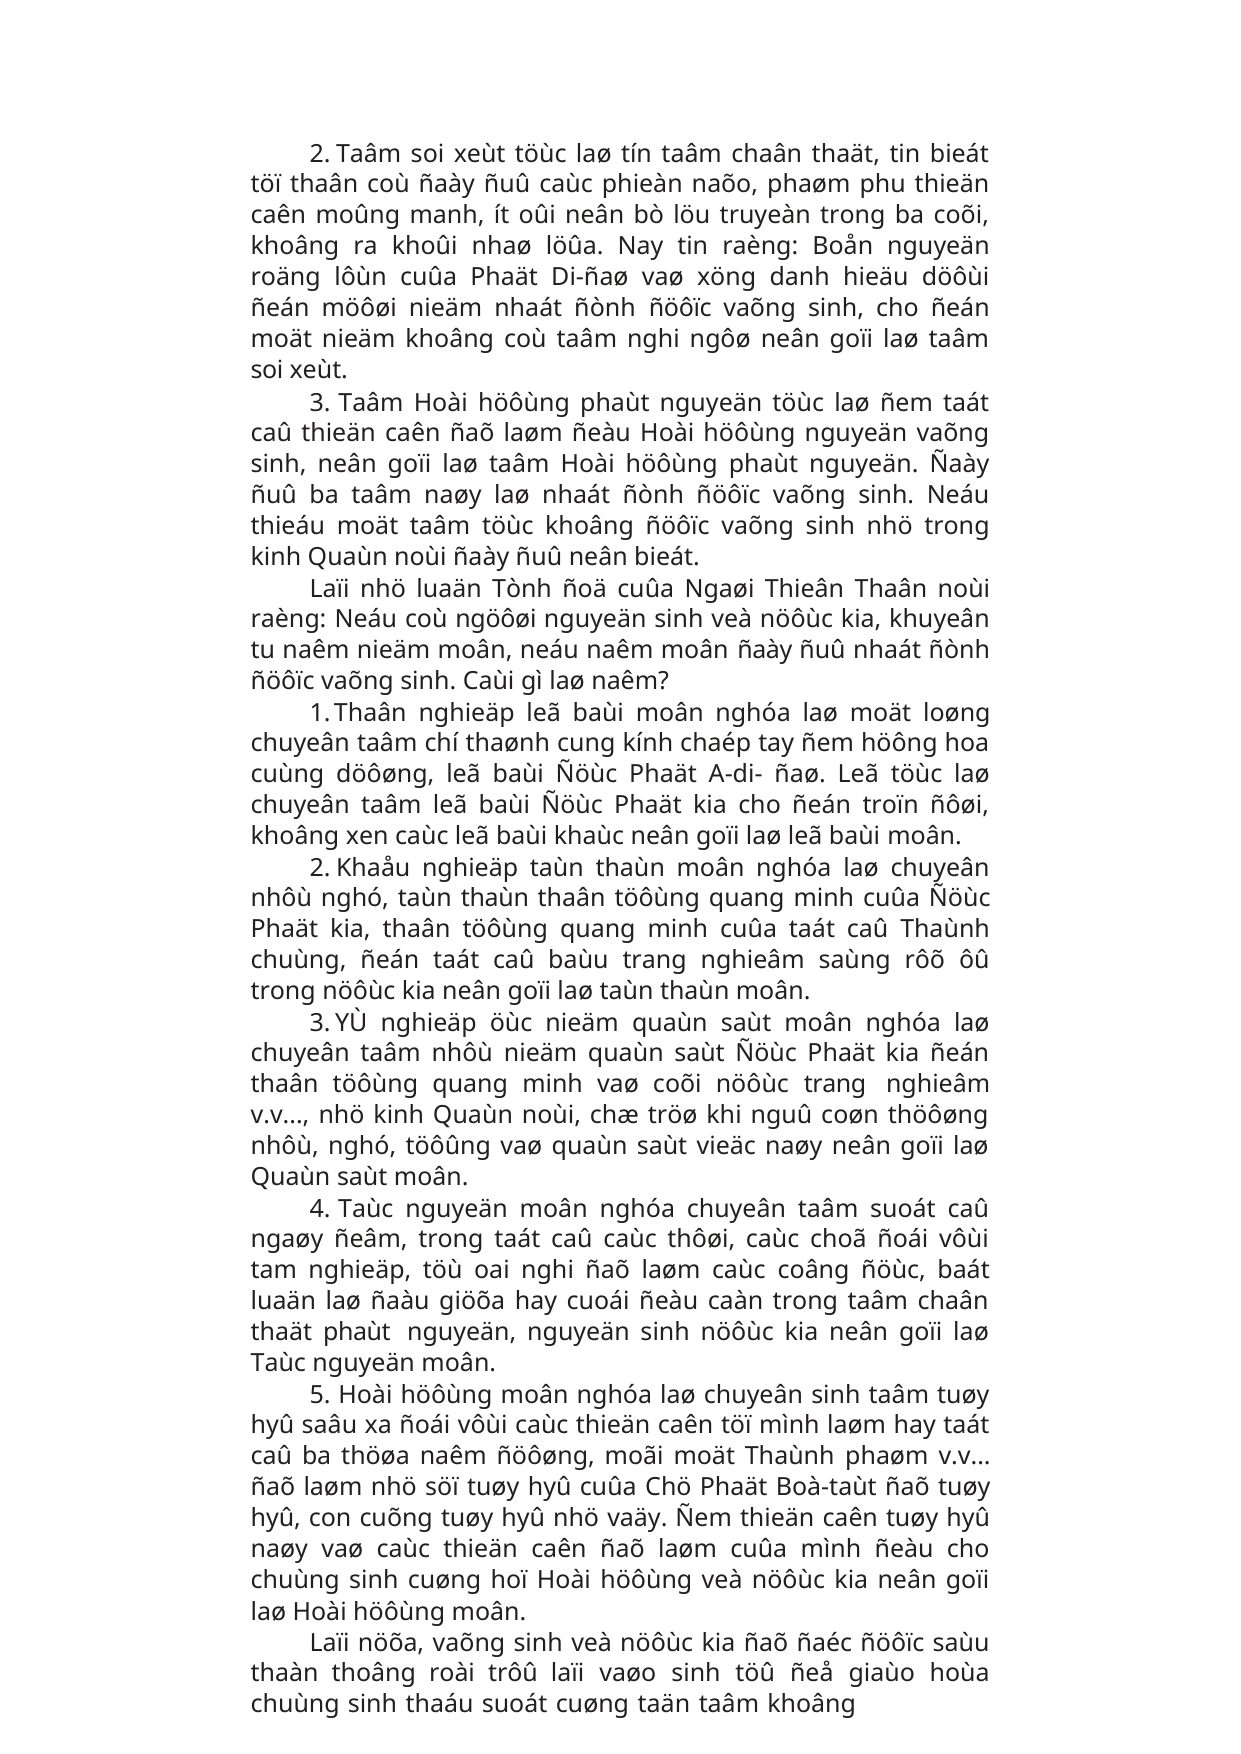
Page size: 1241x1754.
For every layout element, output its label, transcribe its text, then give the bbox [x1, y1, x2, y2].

list Taâm soi xeùt töùc laø tín taâm chaân thaät, tin bieát töï thaân coù ñaày ñuû caùc phieàn naõo, phaøm phu thieän caên moûng manh, ít oûi neân bò löu truyeàn trong ba coõi, khoâng ra khoûi nhaø löûa. Nay tin raèng: Boån nguyeän roäng lôùn cuûa Phaät Di-ñaø vaø xöng danh hieäu döôùi ñeán möôøi nieäm nhaát ñònh ñöôïc vaõng sinh, cho ñeán moät nieäm khoâng coù taâm nghi ngôø neân goïi laø taâm soi xeùt. [250, 138, 990, 386]
list Hoài höôùng moân nghóa laø chuyeân sinh taâm tuøy hyû saâu xa ñoái vôùi caùc thieän caên töï mình laøm hay taát caû ba thöøa naêm ñöôøng, moãi moät Thaùnh phaøm v.v... ñaõ laøm nhö söï tuøy hyû cuûa Chö Phaät Boà-taùt ñaõ tuøy hyû, con cuõng tuøy hyû nhö vaäy. Ñem thieän caên tuøy hyû naøy vaø caùc thieän caên ñaõ laøm cuûa mình ñeàu cho chuùng sinh cuøng hoï Hoài höôùng veà nöôùc kia neân goïi laø Hoài höôùng moân. [250, 1379, 990, 1627]
list YÙ nghieäp öùc nieäm quaùn saùt moân nghóa laø chuyeân taâm nhôù nieäm quaùn saùt Ñöùc Phaät kia ñeán thaân töôùng quang minh vaø coõi nöôùc trang nghieâm v.v..., nhö kinh Quaùn noùi, chæ tröø khi nguû coøn thöôøng nhôù, nghó, töôûng vaø quaùn saùt vieäc naøy neân goïi laø Quaùn saùt moân. [250, 1007, 990, 1193]
list Taâm Hoài höôùng phaùt nguyeän töùc laø ñem taát caû thieän caên ñaõ laøm ñeàu Hoài höôùng nguyeän vaõng sinh, neân goïi laø taâm Hoài höôùng phaùt nguyeän. Ñaày ñuû ba taâm naøy laø nhaát ñònh ñöôïc vaõng sinh. Neáu thieáu moät taâm töùc khoâng ñöôïc vaõng sinh nhö trong kinh Quaùn noùi ñaày ñuû neân bieát. [250, 386, 990, 572]
text Laïi nöõa, vaõng sinh veà nöôùc kia ñaõ ñaéc ñöôïc saùu thaàn thoâng roài trôû laïi vaøo sinh töû ñeå giaùo hoùa chuùng sinh thaáu suoát cuøng taän taâm khoâng [250, 1627, 990, 1720]
text Laïi nhö luaän Tònh ñoä cuûa Ngaøi Thieân Thaân noùi raèng: Neáu coù ngöôøi nguyeän sinh veà nöôùc kia, khuyeân tu naêm nieäm moân, neáu naêm moân ñaày ñuû nhaát ñònh ñöôïc vaõng sinh. Caùi gì laø naêm? [250, 572, 990, 696]
list Taùc nguyeän moân nghóa chuyeân taâm suoát caû ngaøy ñeâm, trong taát caû caùc thôøi, caùc choã ñoái vôùi tam nghieäp, töù oai nghi ñaõ laøm caùc coâng ñöùc, baát luaän laø ñaàu giöõa hay cuoái ñeàu caàn trong taâm chaân thaät phaùt nguyeän, nguyeän sinh nöôùc kia neân goïi laø Taùc nguyeän moân. [250, 1193, 990, 1379]
list Khaåu nghieäp taùn thaùn moân nghóa laø chuyeân nhôù nghó, taùn thaùn thaân töôùng quang minh cuûa Ñöùc Phaät kia, thaân töôùng quang minh cuûa taát caû Thaùnh chuùng, ñeán taát caû baùu trang nghieâm saùng rôõ ôû trong nöôùc kia neân goïi laø taùn thaùn moân. [250, 852, 990, 1007]
list Thaân nghieäp leã baùi moân nghóa laø moät loøng chuyeân taâm chí thaønh cung kính chaép tay ñem höông hoa cuùng döôøng, leã baùi Ñöùc Phaät A-di- ñaø. Leã töùc laø chuyeân taâm leã baùi Ñöùc Phaät kia cho ñeán troïn ñôøi, khoâng xen caùc leã baùi khaùc neân goïi laø leã baùi moân. [250, 696, 990, 852]
